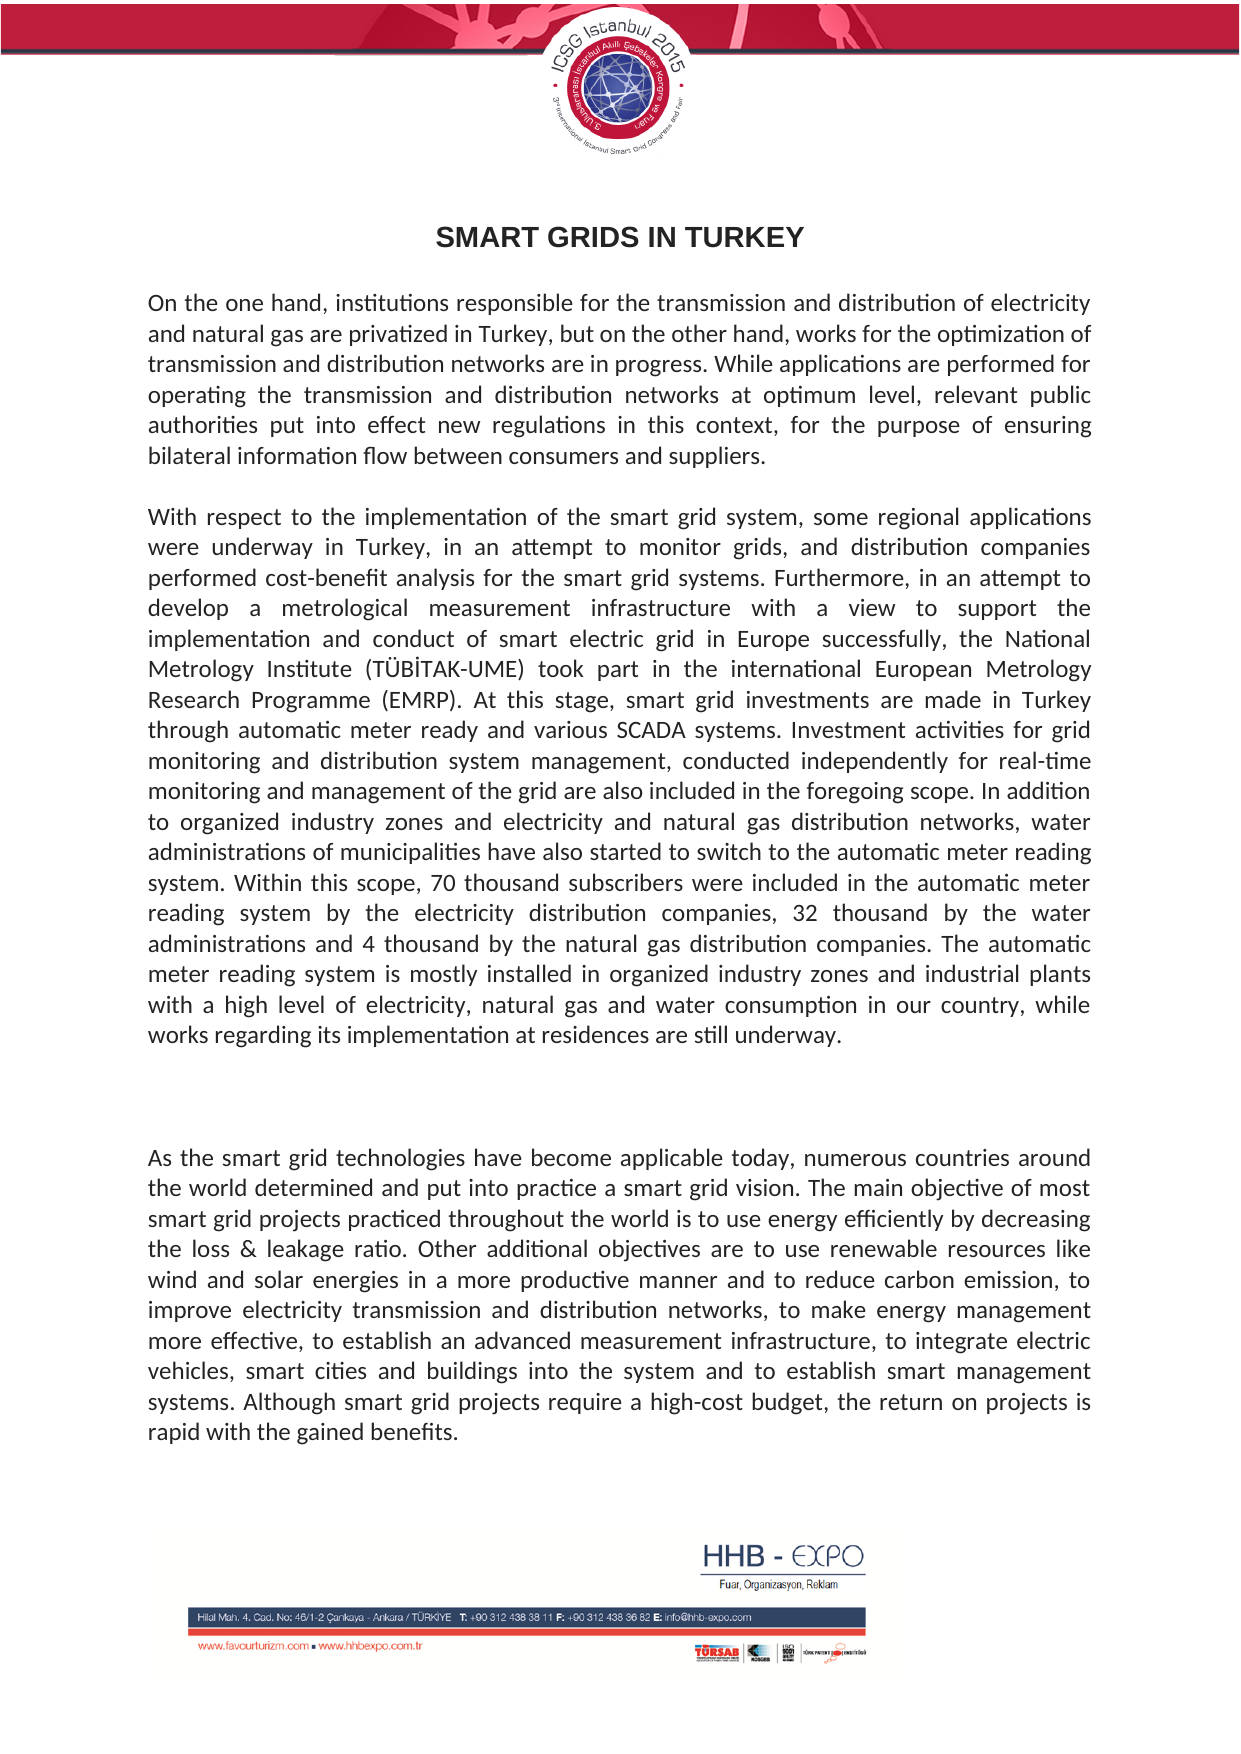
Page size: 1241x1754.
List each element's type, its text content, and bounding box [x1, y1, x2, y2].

text As the smart grid technologies have become applicable today, numerous countries around the world determined and put into practice a smart grid vision. The main objective of most smart grid projects practiced throughout the world is to use energy efficiently by decreasing the loss & leakage ratio. Other additional objectives are to use renewable resources like wind and solar energies in a more productive manner and to reduce carbon emission, to improve electricity transmission and distribution networks, to make energy management more effective, to establish an advanced measurement infrastructure, to integrate electric vehicles, smart cities and buildings into the system and to establish smart management systems. Although smart grid projects require a high-cost budget, the return on projects is rapid with the gained benefits. [148, 1142, 1093, 1447]
picture [0, 0, 1240, 221]
text SMART GRIDS IN TURKEY [148, 131, 1093, 254]
picture [147, 1527, 905, 1681]
text On the one hand, institutions responsible for the transmission and distribution of electricity and natural gas are privatized in Turkey, but on the other hand, works for the optimization of transmission and distribution networks are in progress. While applications are performed for operating the transmission and distribution networks at optimum level, relevant public authorities put into effect new regulations in this context, for the purpose of ensuring bilateral information flow between consumers and suppliers. [148, 287, 1093, 470]
text With respect to the implementation of the smart grid system, some regional applications were underway in Turkey, in an attempt to monitor grids, and distribution companies performed cost-benefit analysis for the smart grid systems. Furthermore, in an attempt to develop a metrological measurement infrastructure with a view to support the implementation and conduct of smart electric grid in Europe successfully, the National Metrology Institute (TÜBİTAK-UME) took part in the international European Metrology Research Programme (EMRP). At this stage, smart grid investments are made in Turkey through automatic meter ready and various SCADA systems. Investment activities for grid monitoring and distribution system management, conducted independently for real-time monitoring and management of the grid are also included in the foregoing scope. In addition to organized industry zones and electricity and natural gas distribution networks, water administrations of municipalities have also started to switch to the automatic meter reading system. Within this scope, 70 thousand subscribers were included in the automatic meter reading system by the electricity distribution companies, 32 thousand by the water administrations and 4 thousand by the natural gas distribution companies. The automatic meter reading system is mostly installed in organized industry zones and industrial plants with a high level of electricity, natural gas and water consumption in our country, while works regarding its implementation at residences are still underway. [148, 501, 1093, 1050]
